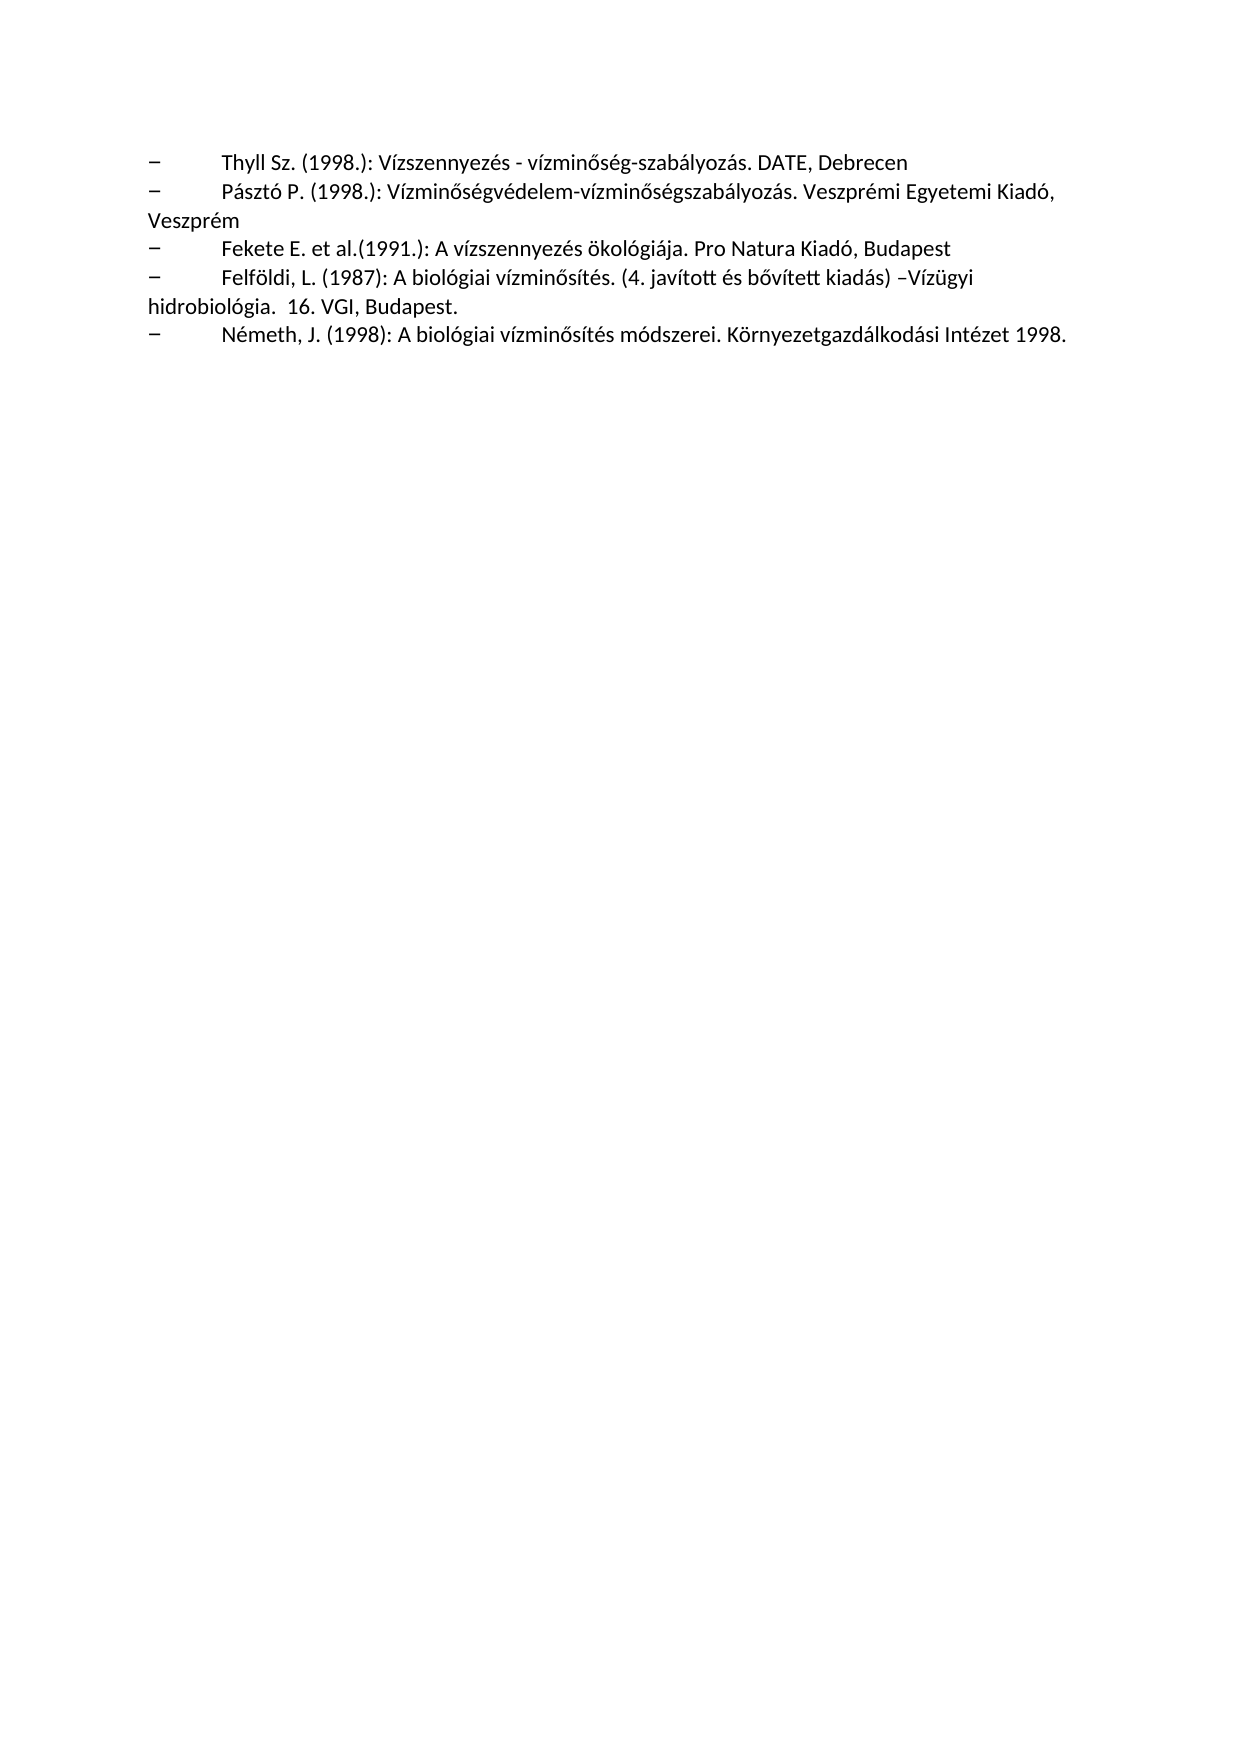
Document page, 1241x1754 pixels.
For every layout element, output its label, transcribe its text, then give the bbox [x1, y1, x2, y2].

list Felföldi, L. (1987): A biológiai vízminősítés. (4. javított és bővített kiadás) –Vízügyi hidrobiológia. 16. VGI, Budapest. [148, 263, 1093, 320]
list Németh, J. (1998): A biológiai vízminősítés módszerei. Környezetgazdálkodási Intézet 1998. [148, 320, 1093, 349]
list Fekete E. et al.(1991.): A vízszennyezés ökológiája. Pro Natura Kiadó, Budapest [148, 234, 1093, 263]
list Thyll Sz. (1998.): Vízszennyezés - vízminőség-szabályozás. DATE, Debrecen [148, 148, 1093, 177]
list Pásztó P. (1998.): Vízminőségvédelem-vízminőségszabályozás. Veszprémi Egyetemi Kiadó, Veszprém [148, 177, 1093, 234]
